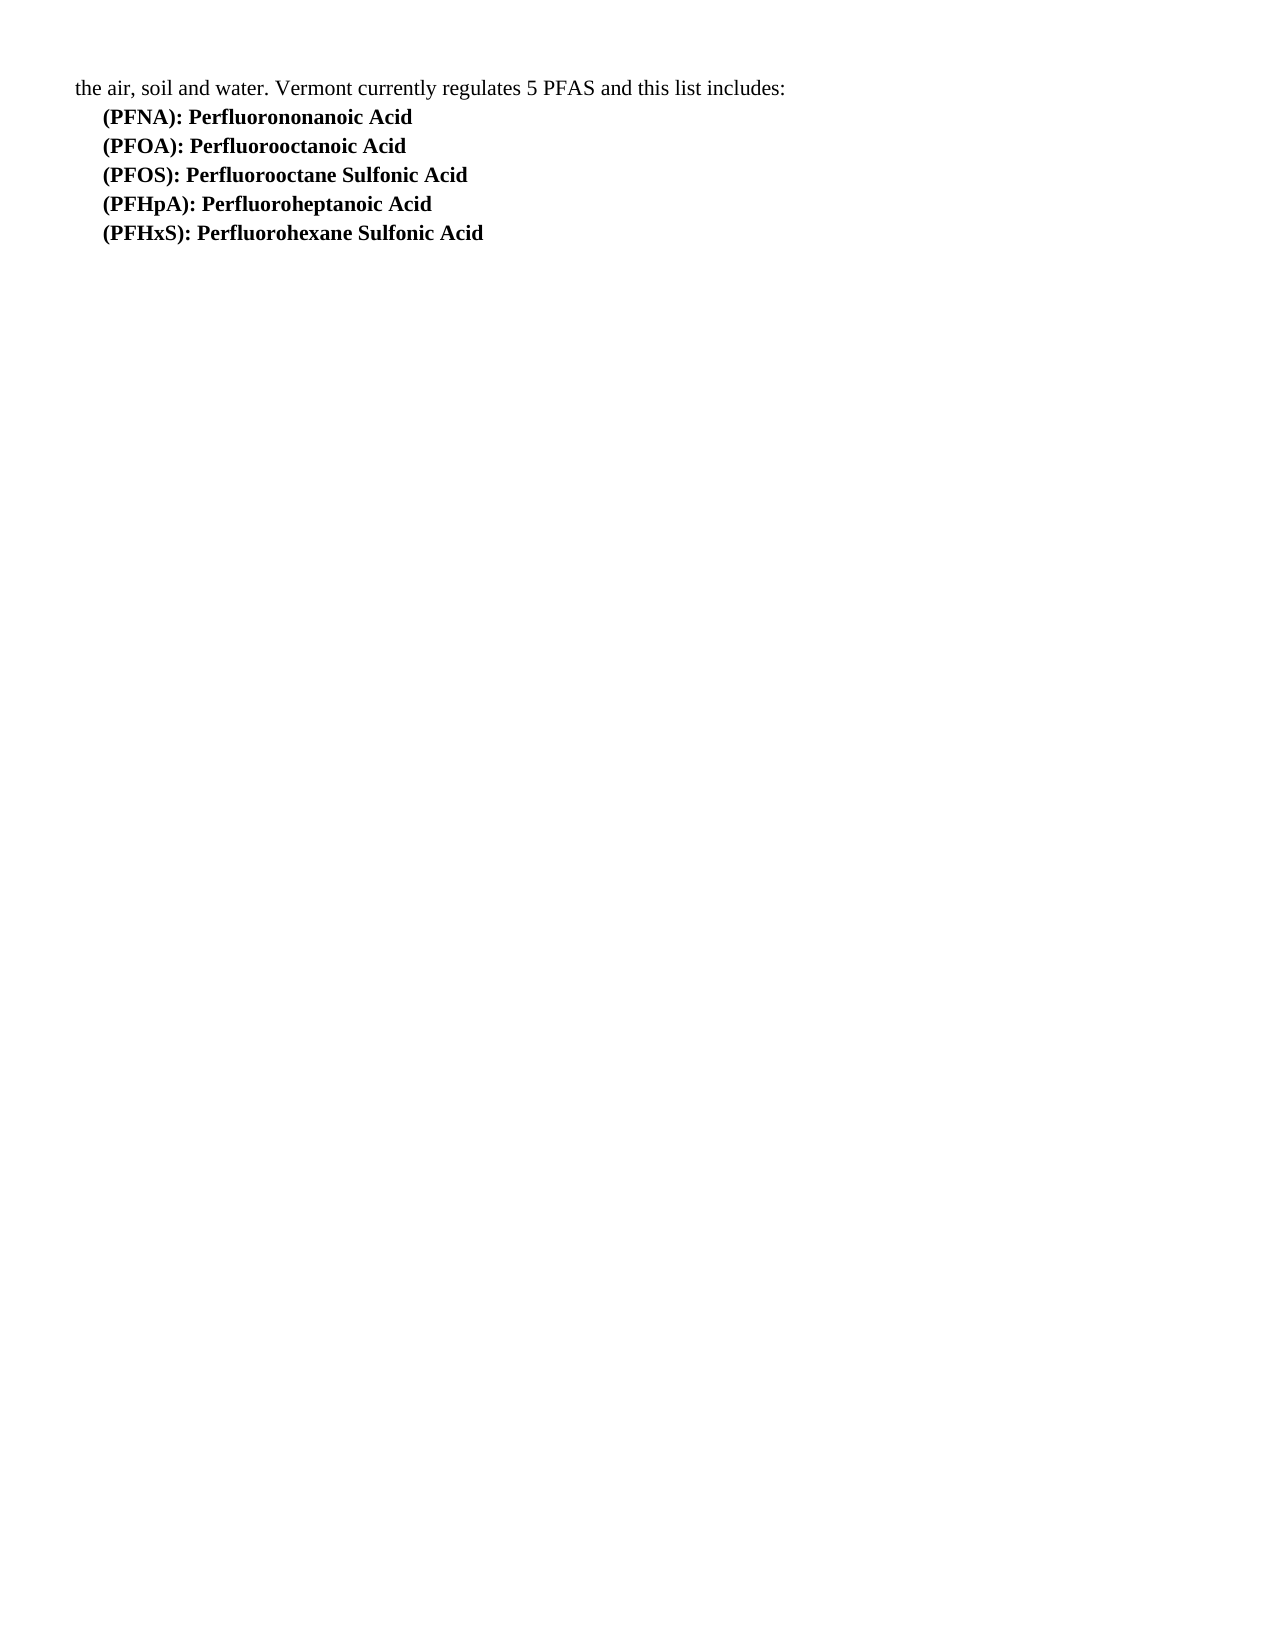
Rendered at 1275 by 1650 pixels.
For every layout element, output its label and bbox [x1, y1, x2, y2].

text [75, 75, 1200, 245]
